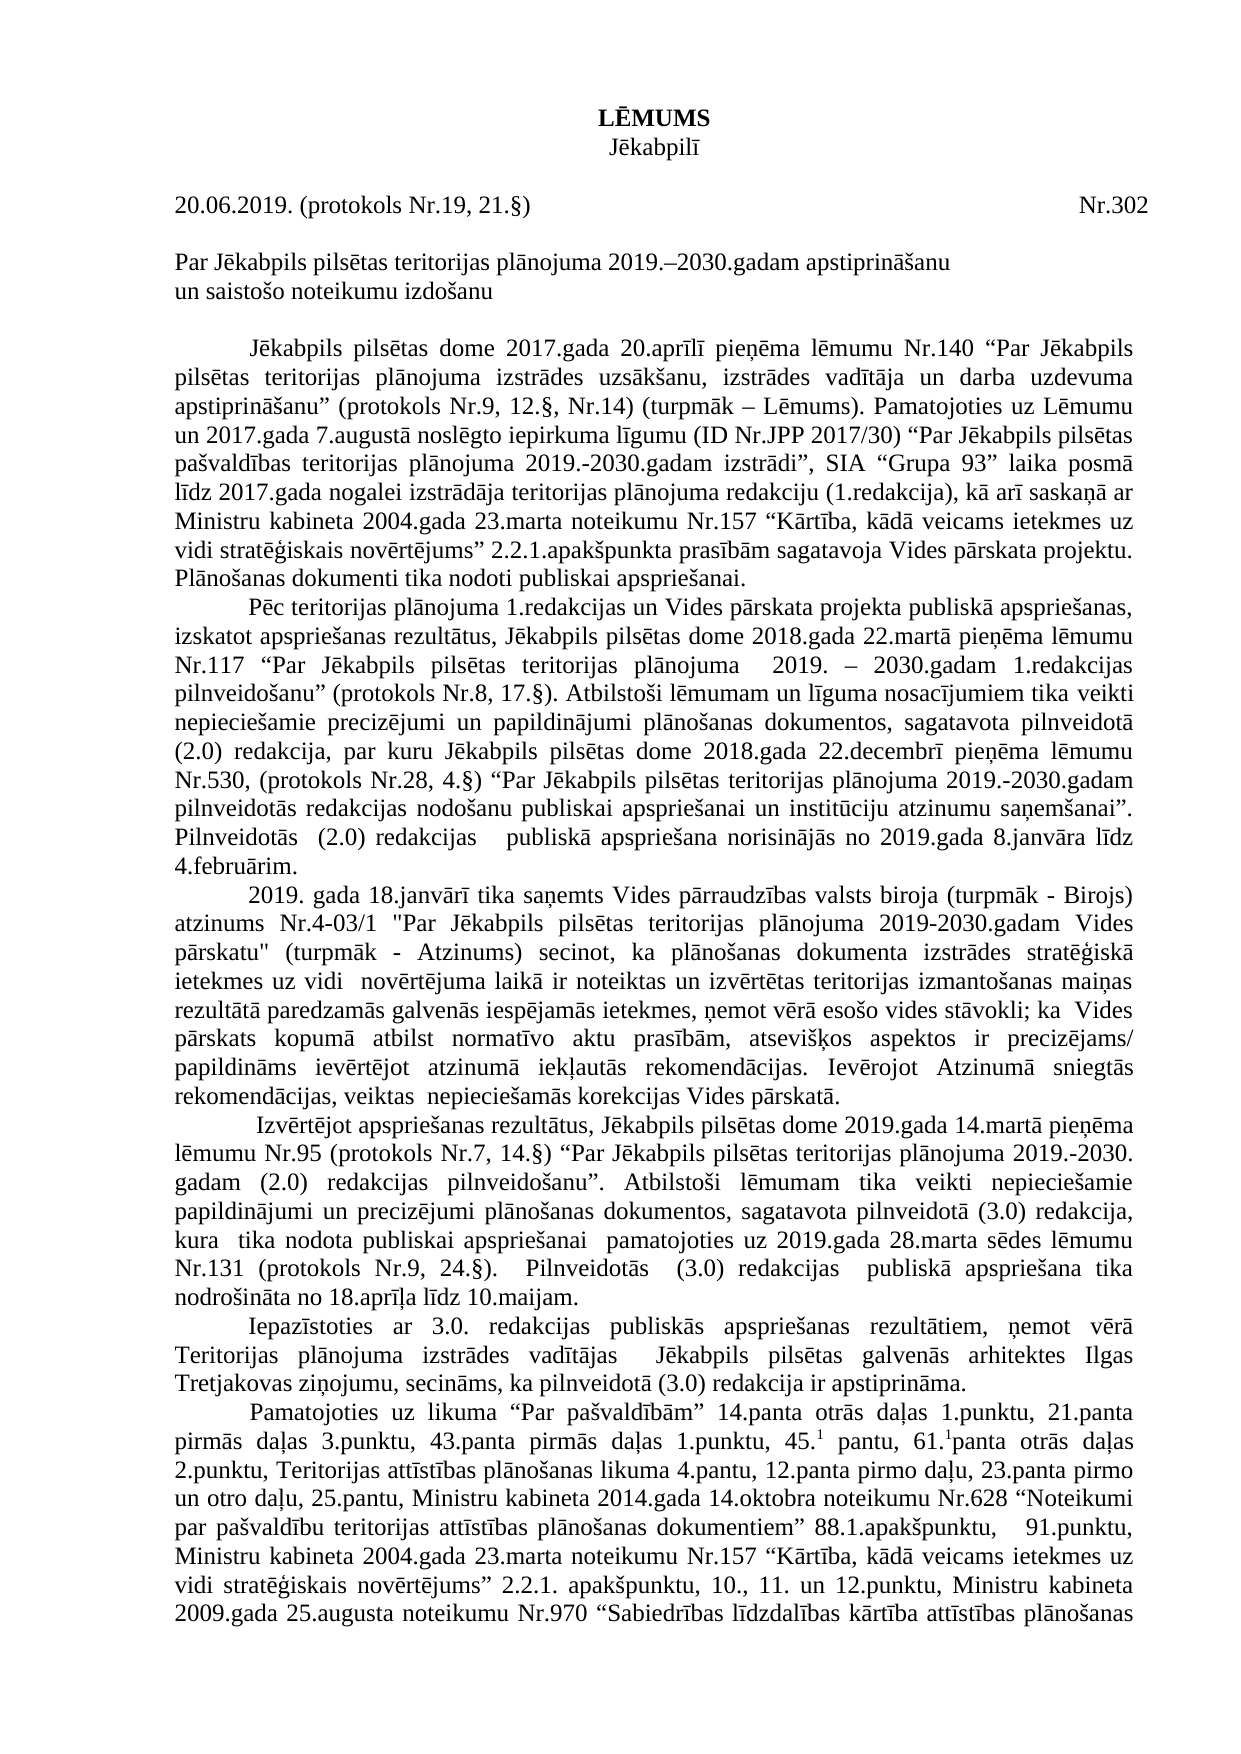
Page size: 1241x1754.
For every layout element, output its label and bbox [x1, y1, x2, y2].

table_header [174, 104, 1134, 1627]
